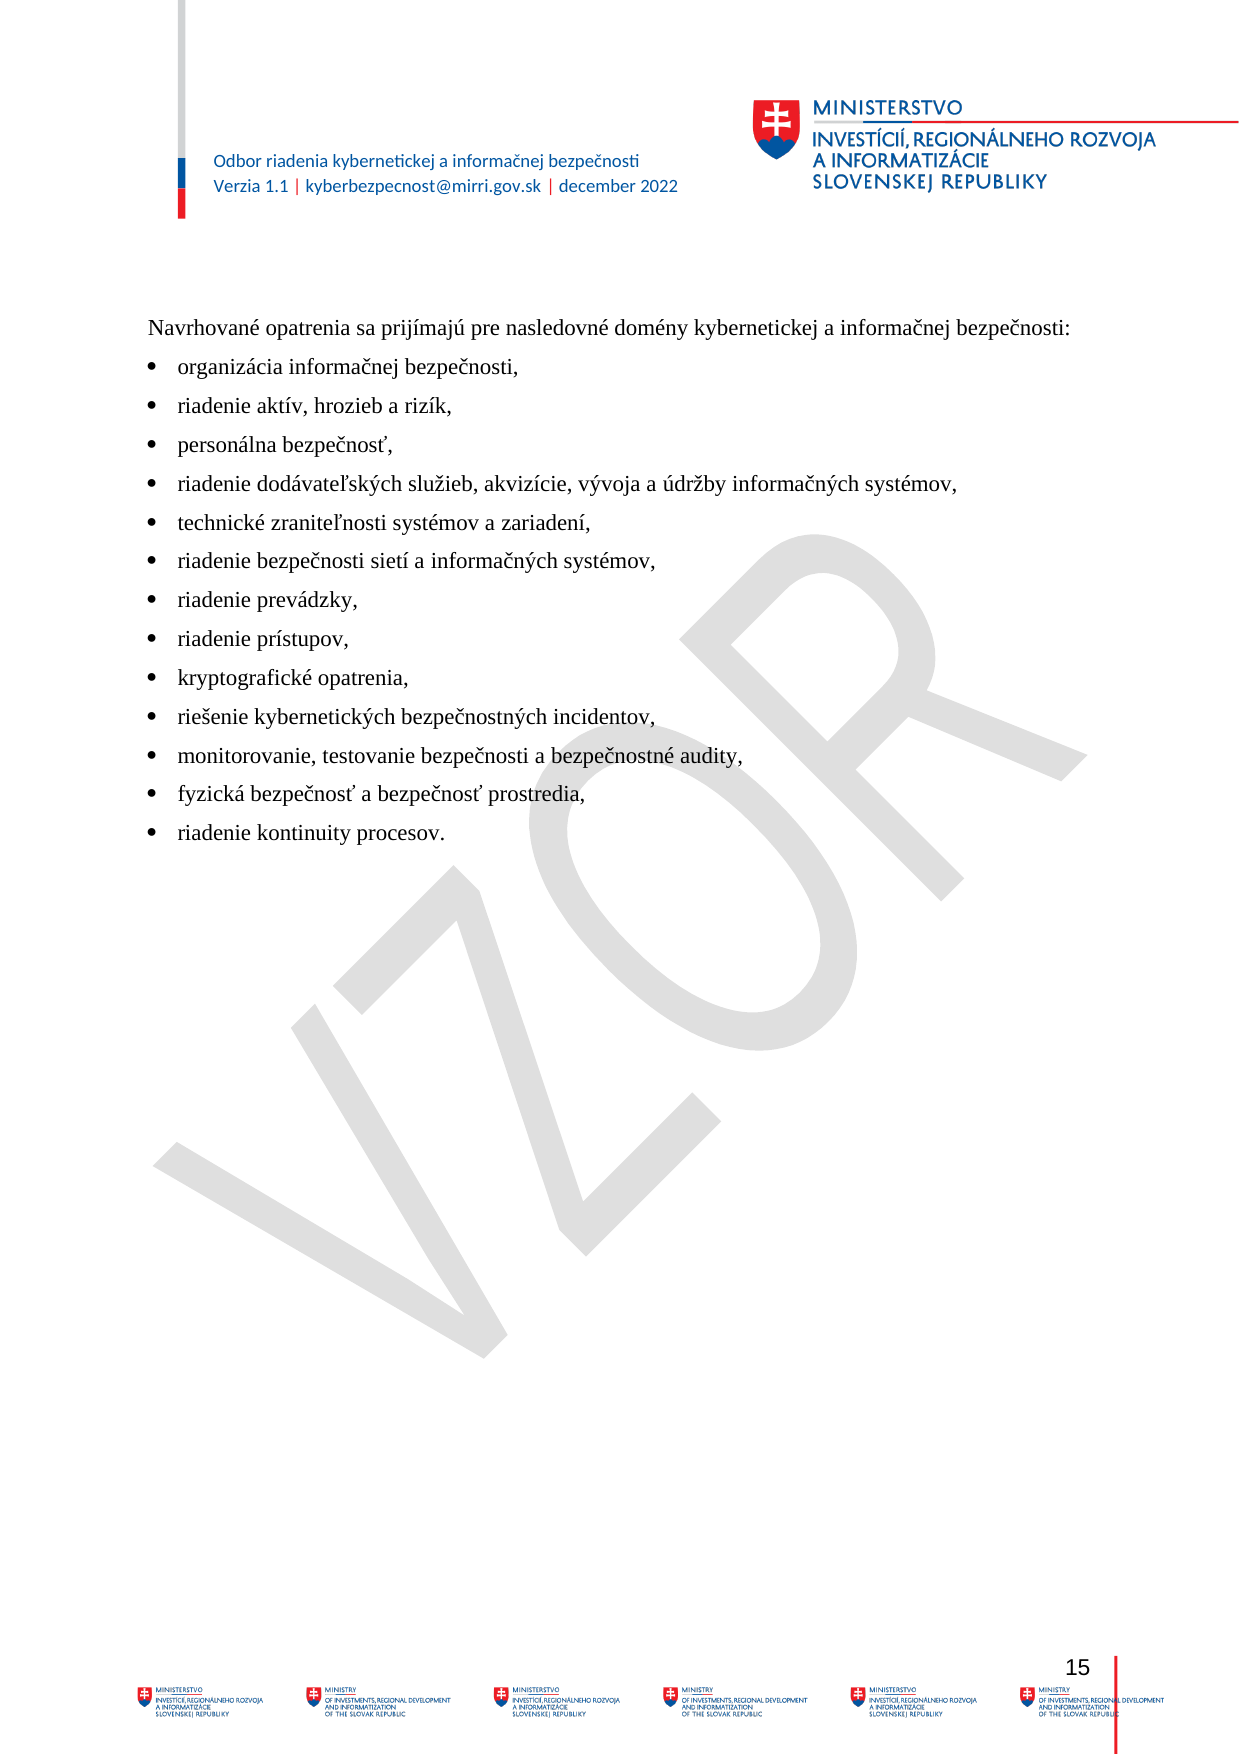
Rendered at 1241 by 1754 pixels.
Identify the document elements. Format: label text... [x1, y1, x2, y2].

list monitorovanie, testovanie bezpečnosti a bezpečnostné audity, [148, 742, 1093, 768]
list fyzická bezpečnosť a bezpečnosť prostredia, [148, 781, 1093, 807]
list personálna bezpečnosť, [148, 431, 1093, 457]
list riešenie kybernetických bezpečnostných incidentov, [148, 703, 1093, 729]
list riadenie kontinuity procesov. [148, 819, 1093, 846]
list riadenie prístupov, [148, 625, 1093, 651]
list technické zraniteľnosti systémov a zariadení, [148, 508, 1093, 535]
list organizácia informačnej bezpečnosti, [148, 353, 1093, 379]
list riadenie prevádzky, [148, 586, 1093, 613]
list riadenie dodávateľských služieb, akvizície, vývoja a údržby informačných systémov, [148, 470, 1093, 496]
picture [137, 1687, 1164, 1718]
text Navrhované opatrenia sa prijímajú pre nasledovné domény kybernetickej a informačnej bezpečnosti: [148, 314, 1093, 341]
list kryptografické opatrenia, [148, 664, 1093, 690]
picture [751, 100, 1239, 193]
list riadenie bezpečnosti sietí a informačných systémov, [148, 547, 1093, 574]
list riadenie aktív, hrozieb a rizík, [148, 392, 1093, 418]
